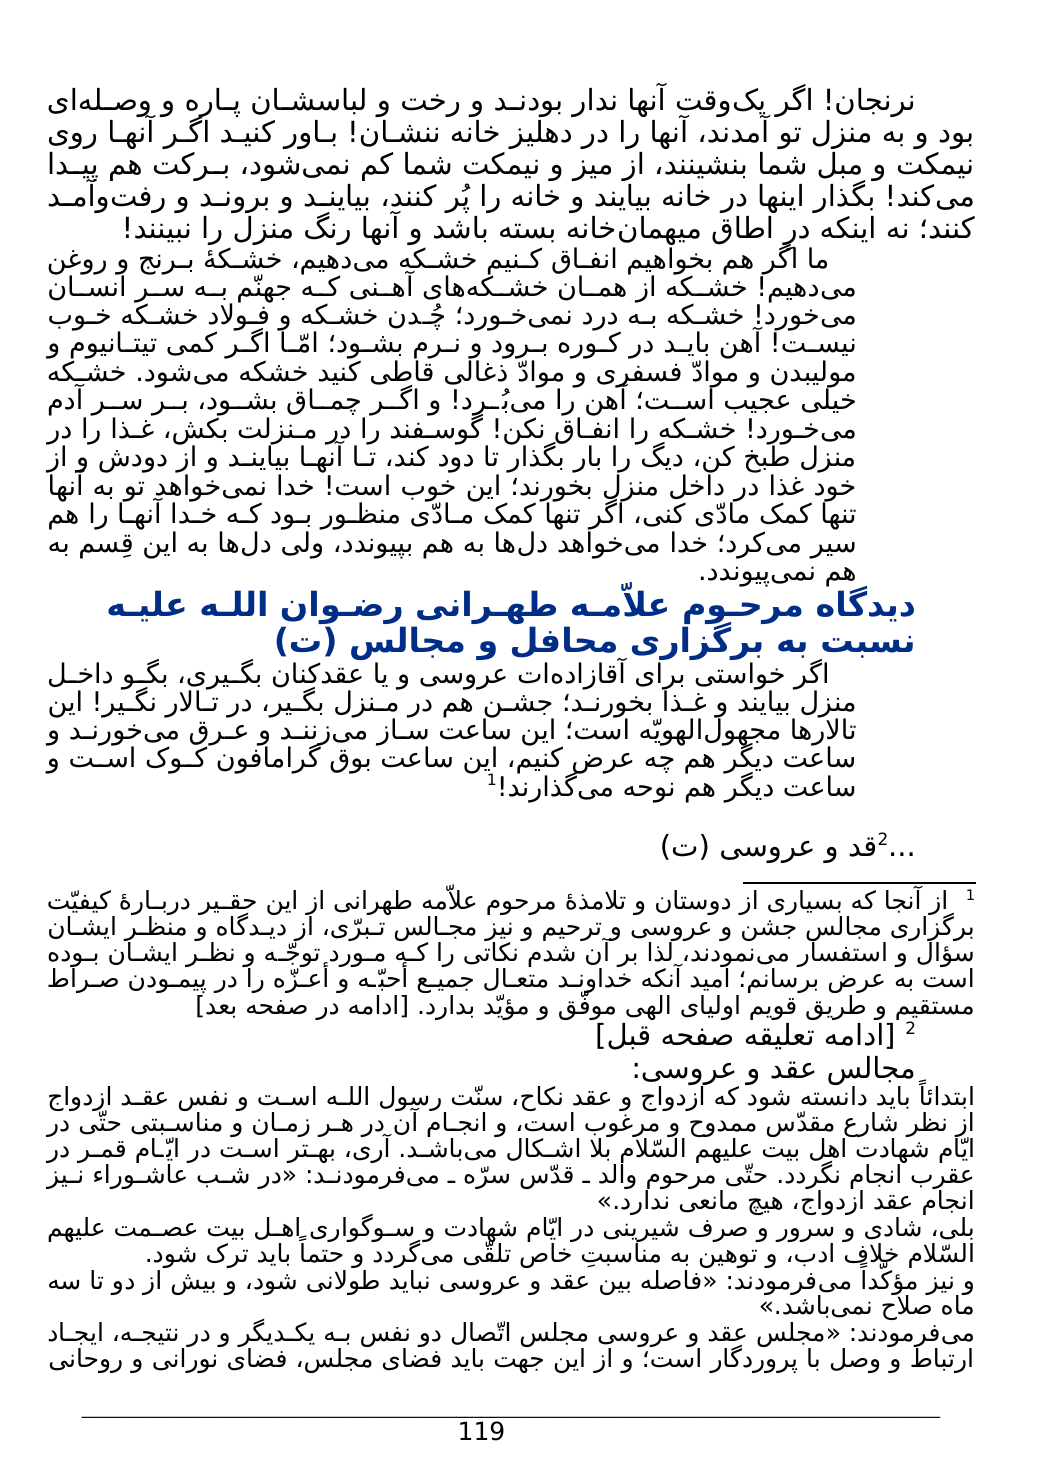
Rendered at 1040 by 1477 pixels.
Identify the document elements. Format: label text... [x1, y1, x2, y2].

subtitle دیدگاه مرحوم علاّمه طهرانی رضوان الله علیه نسبت به برگزاری محافل و مجالس (ت) [106, 587, 916, 661]
text اگر خواستی برای آقازاده‌ات عروسی و یا عقدکنان بگیری، بگو داخل منزل بیایند و غذا بخورند؛ جشن هم در منزل بگیر، در تالار نگیر! این تالارها مجهول‌الهویّه است؛ این ساعت ساز می‌زنند و عرق می‌خورند و ساعت دیگر هم چه عرض کنیم، این ساعت بوق گرامافون کوک است و ساعت دیگر هم نوحه می‌گذارند! [47, 661, 857, 803]
text ...قد و عروسی (ت) [47, 831, 975, 863]
text ما اگر هم بخواهیم انفاق کنیم خشکه می‌دهیم، خشکۀ برنج و روغن می‌دهیم! خشکه از همان خشکه‌های آهنی که جهنّم به سر انسان می‌خورد! خشکه به درد نمی‌خورد؛ چُدن خشکه و فولاد خشکه خوب نیست! آهن باید در کوره برود و نرم بشود؛ امّا اگر کمی تیتانیوم و مولیبدن و موادّ فسفری و موادّ ذغالی قاطی کنید خشکه می‌شود. خشکه خیلی عجیب است؛ آهن را می‌بُرد! و اگر چماق بشود، بر سر آدم می‌خورد! خشکه را انفاق نکن! گوسفند را در منزلت بکش، غذا را در منزل طبخ کن، دیگ را بار بگذار تا دود کند، تا آنها بیایند و از دودش و از خود غذا در داخل منزل بخورند؛ این خوب است! خدا نمی‌خواهد تو به آنها تنها کمک مادّی کنی، اگر تنها کمک مادّی منظور بود که خدا آنها را هم سیر می‌کرد؛ خدا می‌خواهد دل‌ها به هم بپیوندد، ولی دل‌ها به این قِسم به هم نمی‌پیوندد. [47, 246, 857, 587]
text نرنجان! اگر یک‌وقت آنها ندار بودند و رخت و لباسشان پاره و وصله‌ای بود و به منزل تو آمدند، آنها را در دهلیز خانه ننشان! باور کنید اگر آنها روی نیمکت و مبل شما بنشینند، از میز و نیمکت شما کم نمی‌شود، برکت هم پیدا می‌کند! بگذار اینها در خانه بیایند و خانه را پُر کنند، بیایند و بروند و رفت‌وآمد کنند؛ نه اینکه درِ اطاق میهمان‌خانه بسته باشد و آنها رنگ منزل را نبینند! [47, 84, 975, 246]
